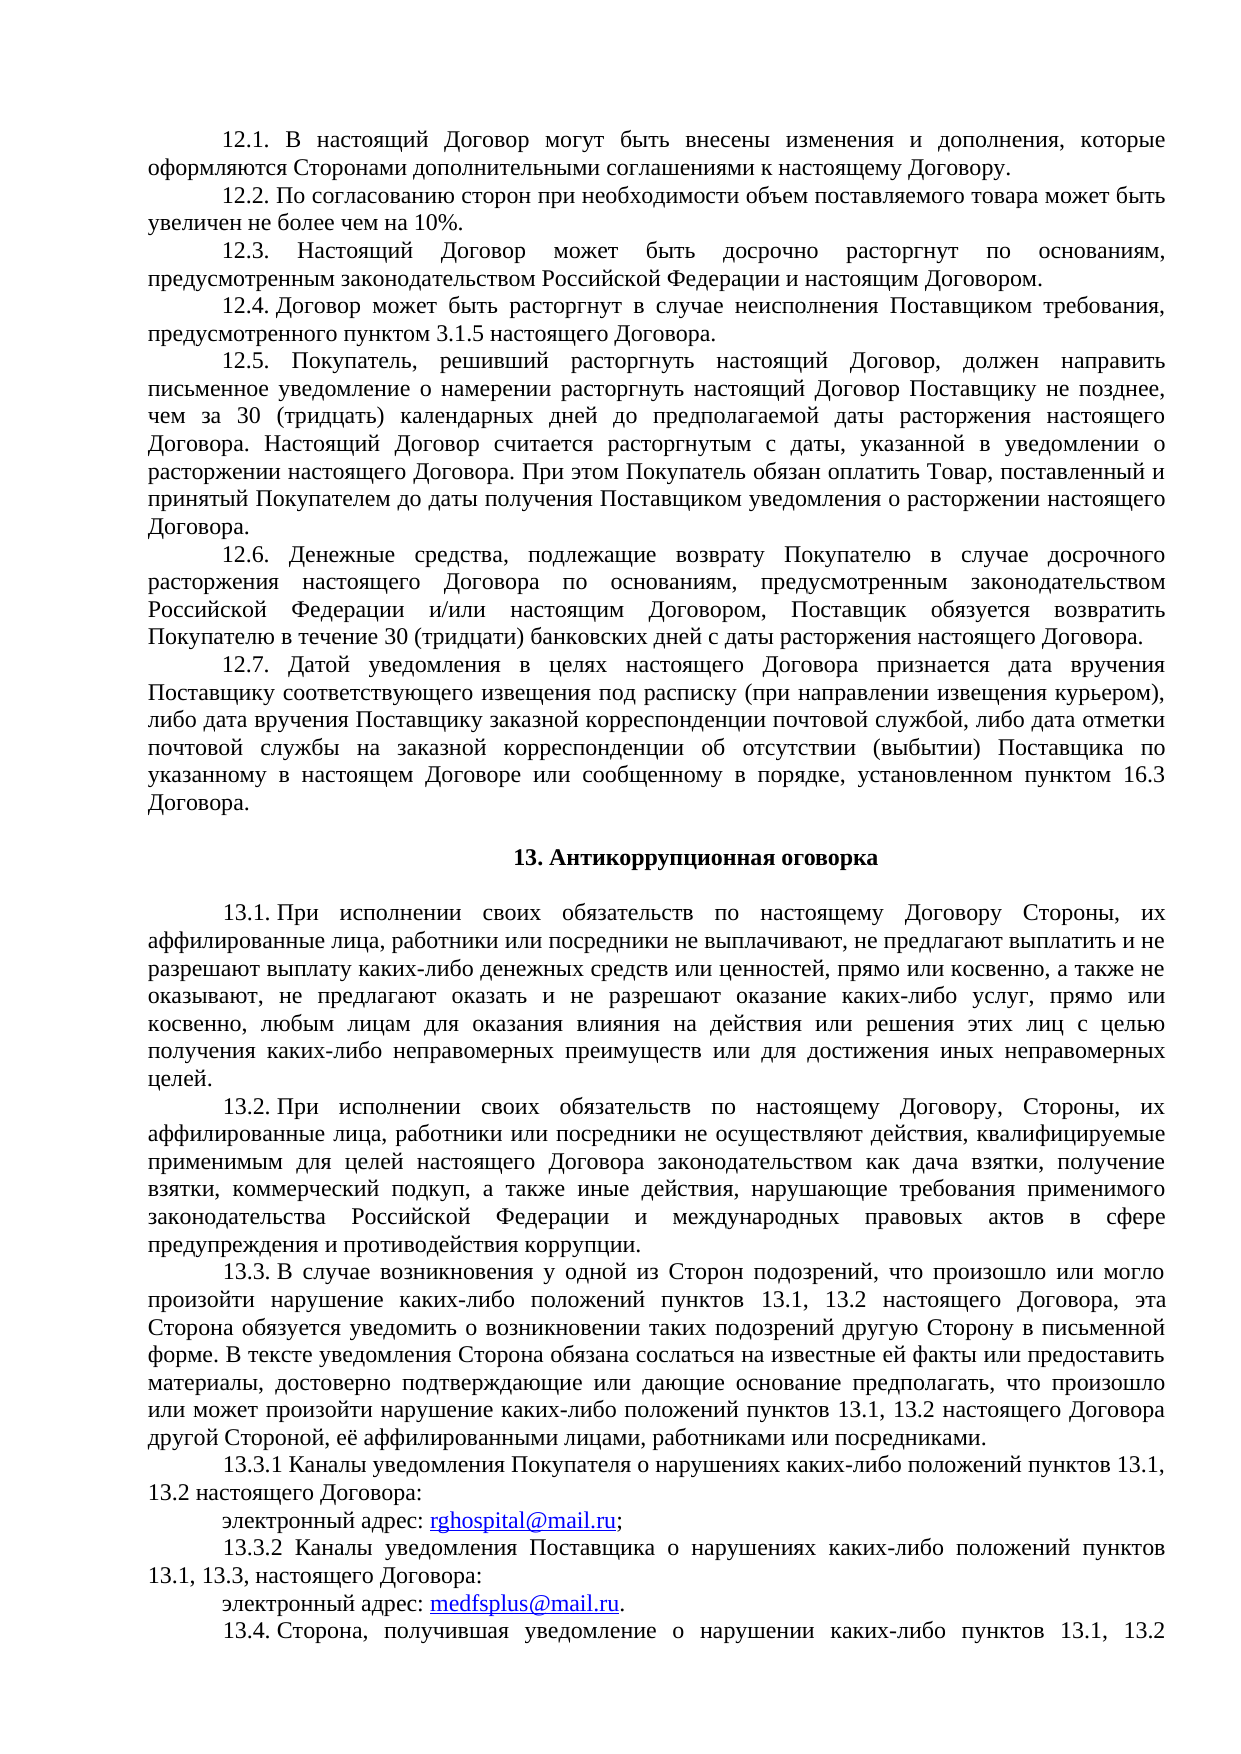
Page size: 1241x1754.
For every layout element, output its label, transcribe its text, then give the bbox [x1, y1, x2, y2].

text 12.7. Датой уведомления в целях настоящего Договора признается дата вручения Поставщику соответствующего извещения под расписку (при направлении извещения курьером), либо дата вручения Поставщику заказной корреспонденции почтовой службой, либо дата отметки почтовой службы на заказной корреспонденции об отсутствии (выбытии) Поставщика по указанному в настоящем Договоре или сообщенному в порядке, установленном пунктом 16.3 Договора. [148, 650, 1167, 816]
text 12.6. Денежные средства, подлежащие возврату Покупателю в случае досрочного расторжения настоящего Договора по основаниям, предусмотренным законодательством Российской Федерации и/или настоящим Договором, Поставщик обязуется возвратить Покупателю в течение 30 (тридцати) банковских дней с даты расторжения настоящего Договора. [148, 539, 1167, 650]
text 13.1. При исполнении своих обязательств по настоящему Договору Стороны, их аффилированные лица, работники или посредники не выплачивают, не предлагают выплатить и не разрешают выплату каких-либо денежных средств или ценностей, прямо или косвенно, а также не оказывают, не предлагают оказать и не разрешают оказание каких-либо услуг, прямо или косвенно, любым лицам для оказания влияния на действия или решения этих лиц с целью получения каких-либо неправомерных преимуществ или для достижения иных неправомерных целей. [148, 898, 1167, 1092]
text электронный адрес: medfsplus@mail.ru. [222, 1588, 1167, 1616]
text 13. Антикоррупционная оговорка [148, 843, 1167, 871]
text 12.5. Покупатель, решивший расторгнуть настоящий Договор, должен направить письменное уведомление о намерении расторгнуть настоящий Договор Поставщику не позднее, чем за 30 (тридцать) календарных дней до предполагаемой даты расторжения настоящего Договора. Настоящий Договор считается расторгнутым с даты, указанной в уведомлении о расторжении настоящего Договора. При этом Покупатель обязан оплатить Товар, поставленный и принятый Покупателем до даты получения Поставщиком уведомления о расторжении настоящего Договора. [148, 346, 1167, 539]
text 12.4. Договор может быть расторгнут в случае неисполнения Поставщиком требования, предусмотренного пунктом 3.1.5 настоящего Договора. [148, 291, 1167, 346]
text электронный адрес: rghospital@mail.ru; [222, 1506, 1167, 1533]
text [148, 1616, 1167, 1644]
text 13.2. При исполнении своих обязательств по настоящему Договору, Стороны, их аффилированные лица, работники или посредники не осуществляют действия, квалифицируемые применимым для целей настоящего Договора законодательством как дача взятки, получение взятки, коммерческий подкуп, а также иные действия, нарушающие требования применимого законодательства Российской Федерации и международных правовых актов в сфере предупреждения и противодействия коррупции. [148, 1092, 1167, 1257]
text 13.3. В случае возникновения у одной из Сторон подозрений, что произошло или могло произойти нарушение каких-либо положений пунктов 13.1, 13.2 настоящего Договора, эта Сторона обязуется уведомить о возникновении таких подозрений другую Сторону в письменной форме. В тексте уведомления Сторона обязана сослаться на известные ей факты или предоставить материалы, достоверно подтверждающие или дающие основание предполагать, что произошло или может произойти нарушение каких-либо положений пунктов 13.1, 13.2 настоящего Договора другой Стороной, её аффилированными лицами, работниками или посредниками. [148, 1257, 1167, 1451]
text 13.3.2 Каналы уведомления Поставщика о нарушениях каких-либо положений пунктов 13.1, 13.3, настоящего Договора: [148, 1533, 1167, 1588]
text 12.2. По согласованию сторон при необходимости объем поставляемого товара может быть увеличен не более чем на 10%. [148, 181, 1167, 236]
text 12.3. Настоящий Договор может быть досрочно расторгнут по основаниям, предусмотренным законодательством Российской Федерации и настоящим Договором. [148, 236, 1167, 291]
text 12.1. В настоящий Договор могут быть внесены изменения и дополнения, которые оформляются Сторонами дополнительными соглашениями к настоящему Договору. [148, 126, 1167, 181]
text 13.3.1 Каналы уведомления Покупателя о нарушениях каких-либо положений пунктов 13.1, 13.2 настоящего Договора: [148, 1451, 1167, 1506]
